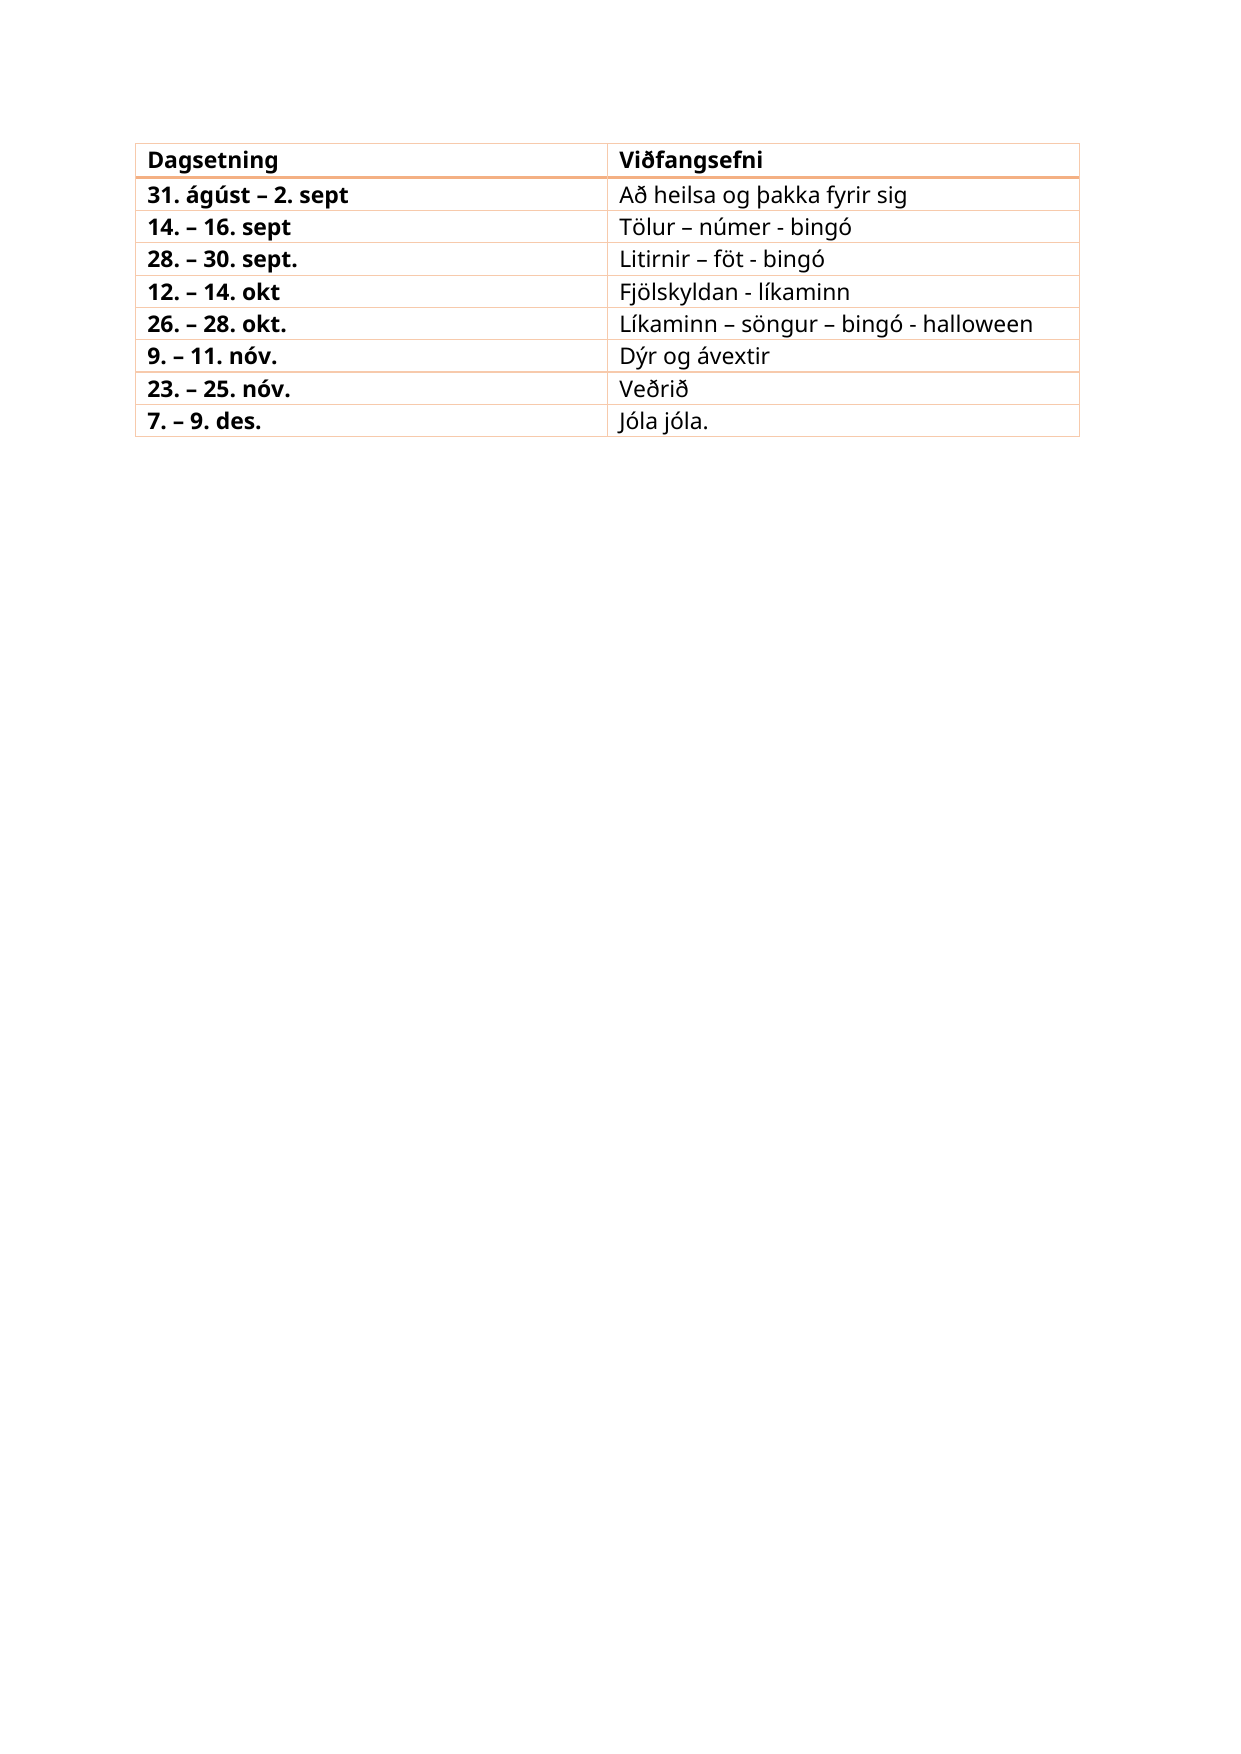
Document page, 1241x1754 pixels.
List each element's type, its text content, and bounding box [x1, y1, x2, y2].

table_cell 9. – 11. nóv. [136, 340, 607, 371]
table_cell 23. – 25. nóv. [136, 373, 607, 404]
table_cell Að heilsa og þakka fyrir sig [608, 179, 1079, 210]
table_cell Jóla jóla. [608, 405, 1079, 436]
table_cell 26. – 28. okt. [136, 308, 607, 339]
table_header Viðfangsefni [608, 144, 1079, 176]
table_cell Fjölskyldan - líkaminn [608, 276, 1079, 307]
table_cell Líkaminn – söngur – bingó - halloween [608, 308, 1079, 339]
table_cell 31. ágúst – 2. sept [136, 179, 607, 210]
table_cell 7. – 9. des. [136, 405, 607, 436]
table_cell Dýr og ávextir [608, 340, 1079, 371]
table_cell Litirnir – föt - bingó [608, 243, 1079, 274]
table_cell 28. – 30. sept. [136, 243, 607, 274]
table_cell 12. – 14. okt [136, 276, 607, 307]
table_cell Veðrið [608, 373, 1079, 404]
table_header Dagsetning [136, 144, 607, 176]
table_cell Tölur – númer - bingó [608, 211, 1079, 242]
table_cell 14. – 16. sept [136, 211, 607, 242]
